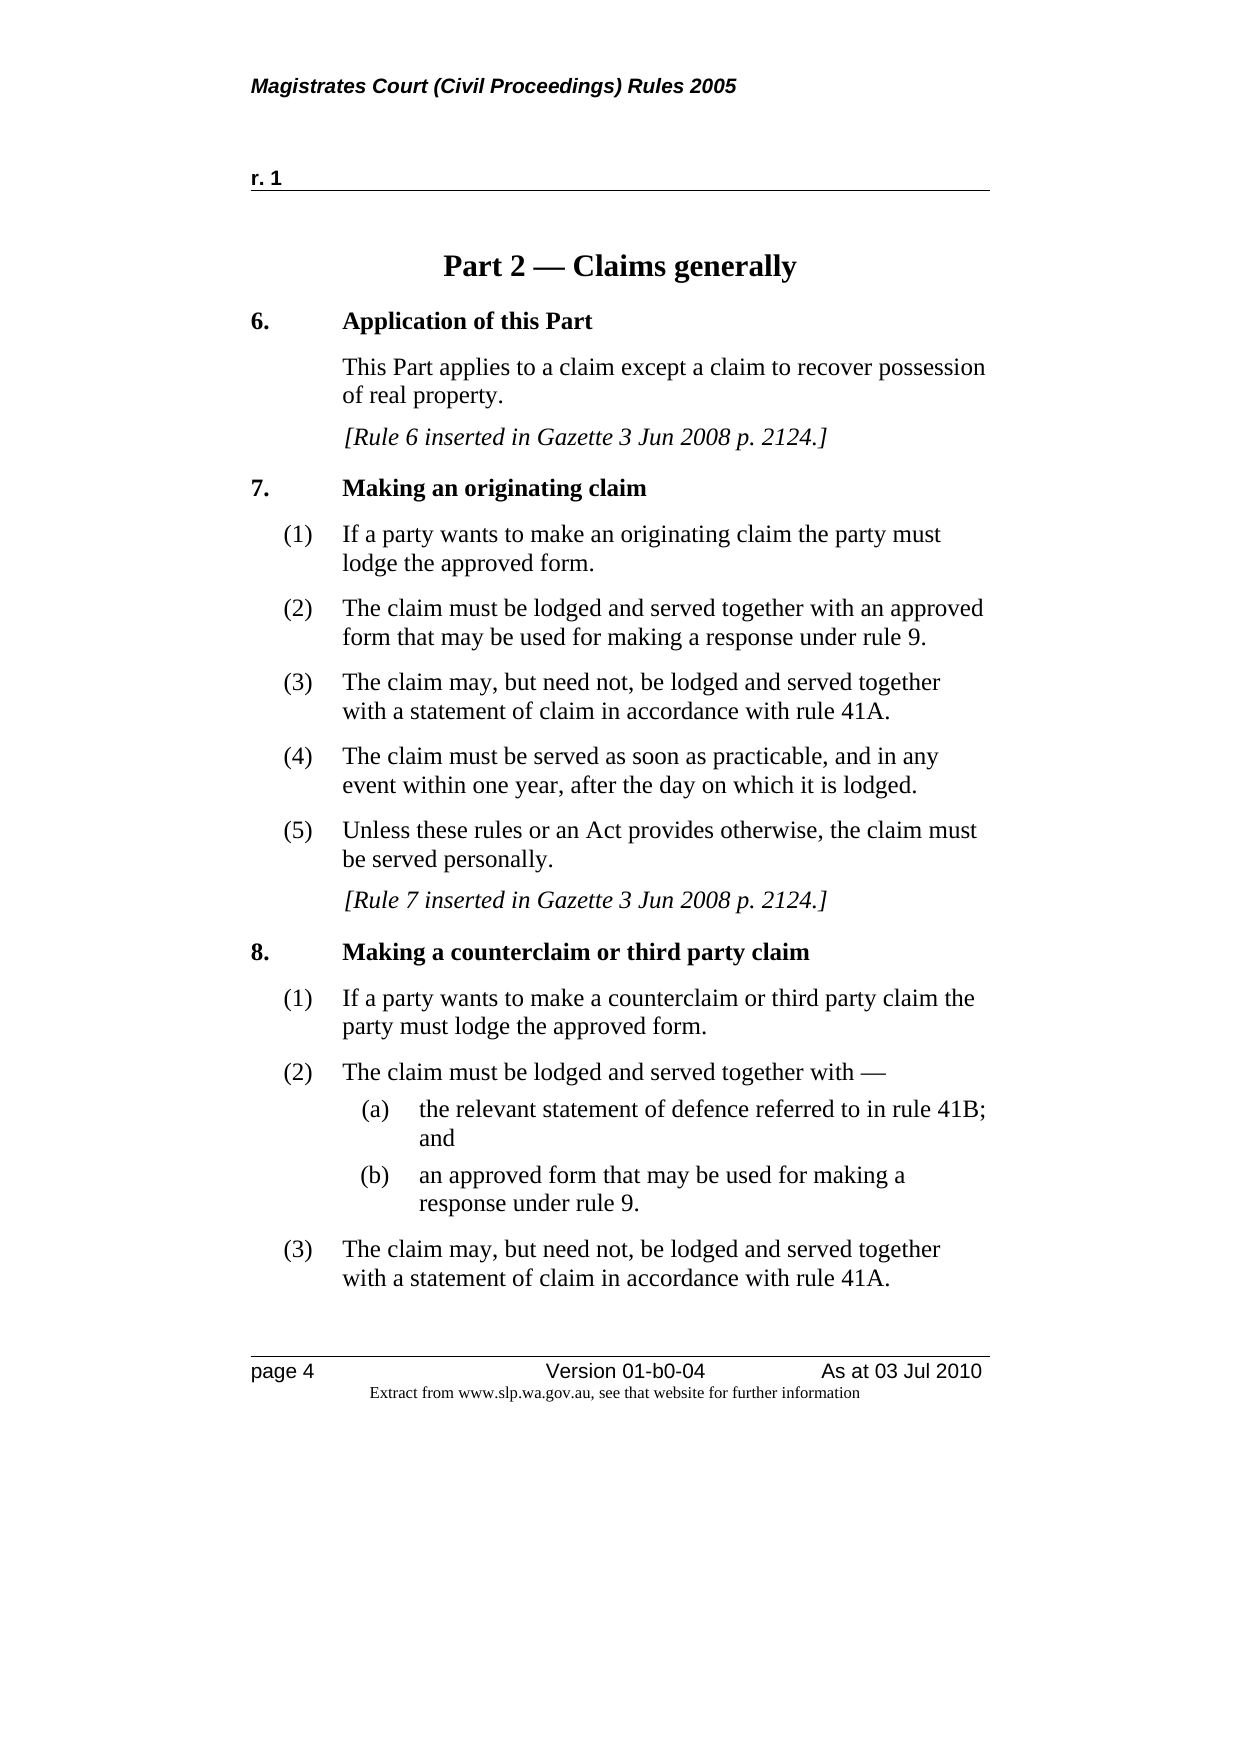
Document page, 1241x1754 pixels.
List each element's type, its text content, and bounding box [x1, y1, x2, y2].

subtitle 8. Making a counterclaim or third party claim [251, 937, 990, 966]
subtitle 7. Making an originating claim [251, 473, 990, 502]
text (b) an approved form that may be used for making a response under rule 9. [251, 1160, 990, 1217]
text (2) The claim must be lodged and served together with an approved form that may be used for making a response under rule 9. [251, 593, 990, 651]
text [Rule 7 inserted in Gazette 3 Jun 2008 p. 2124.] [251, 886, 990, 914]
text (3) The claim may, but need not, be lodged and served together with a statement of claim in accordance with rule 41A. [251, 667, 990, 725]
text (a) the relevant statement of defence referred to in rule 41B; and [251, 1094, 990, 1151]
text (1) If a party wants to make a counterclaim or third party claim the party must lodge the approved form. [251, 983, 990, 1040]
text This Part applies to a claim except a claim to recover possession of real property. [251, 352, 990, 409]
text (1) If a party wants to make an originating claim the party must lodge the approved form. [251, 519, 990, 576]
text (4) The claim must be served as soon as practicable, and in any event within one year, after the day on which it is lodged. [251, 741, 990, 799]
subtitle 6. Application of this Part [251, 306, 990, 335]
text (5) Unless these rules or an Act provides otherwise, the claim must be served personally. [251, 816, 990, 873]
text [Rule 6 inserted in Gazette 3 Jun 2008 p. 2124.] [251, 422, 990, 451]
text (3) The claim may, but need not, be lodged and served together with a statement of claim in accordance with rule 41A. [251, 1234, 990, 1291]
text (2) The claim must be lodged and served together with — [251, 1057, 990, 1086]
subtitle Part 2 — Claims generally [251, 247, 990, 283]
